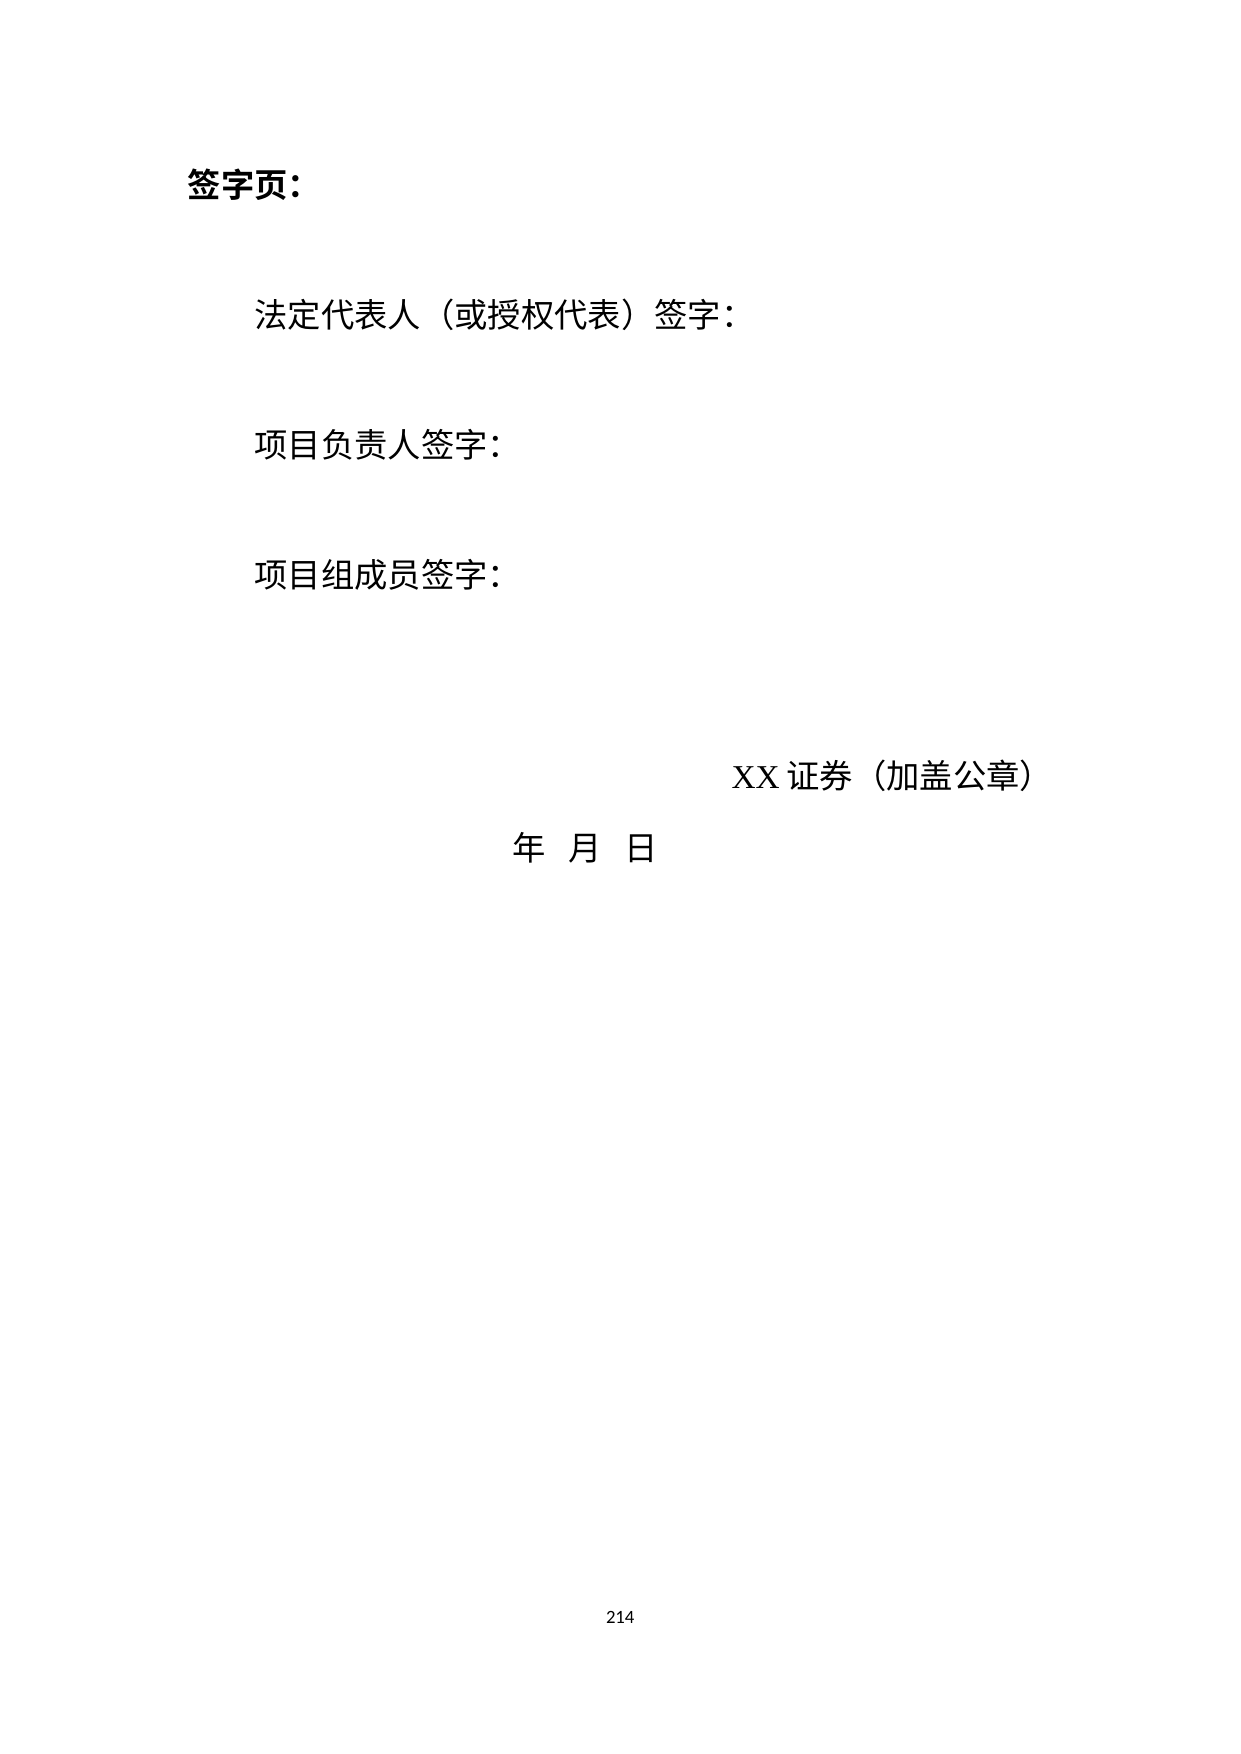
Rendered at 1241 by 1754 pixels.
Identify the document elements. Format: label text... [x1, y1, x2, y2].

text 项目负责人签字： [187, 410, 1053, 475]
text 项目组成员签字： [187, 540, 1053, 605]
text 法定代表人（或授权代表）签字： [187, 280, 1053, 345]
text 签字页： [187, 150, 837, 215]
text 年 月 日 [187, 813, 1053, 878]
text XX证券（加盖公章） [187, 741, 1053, 806]
